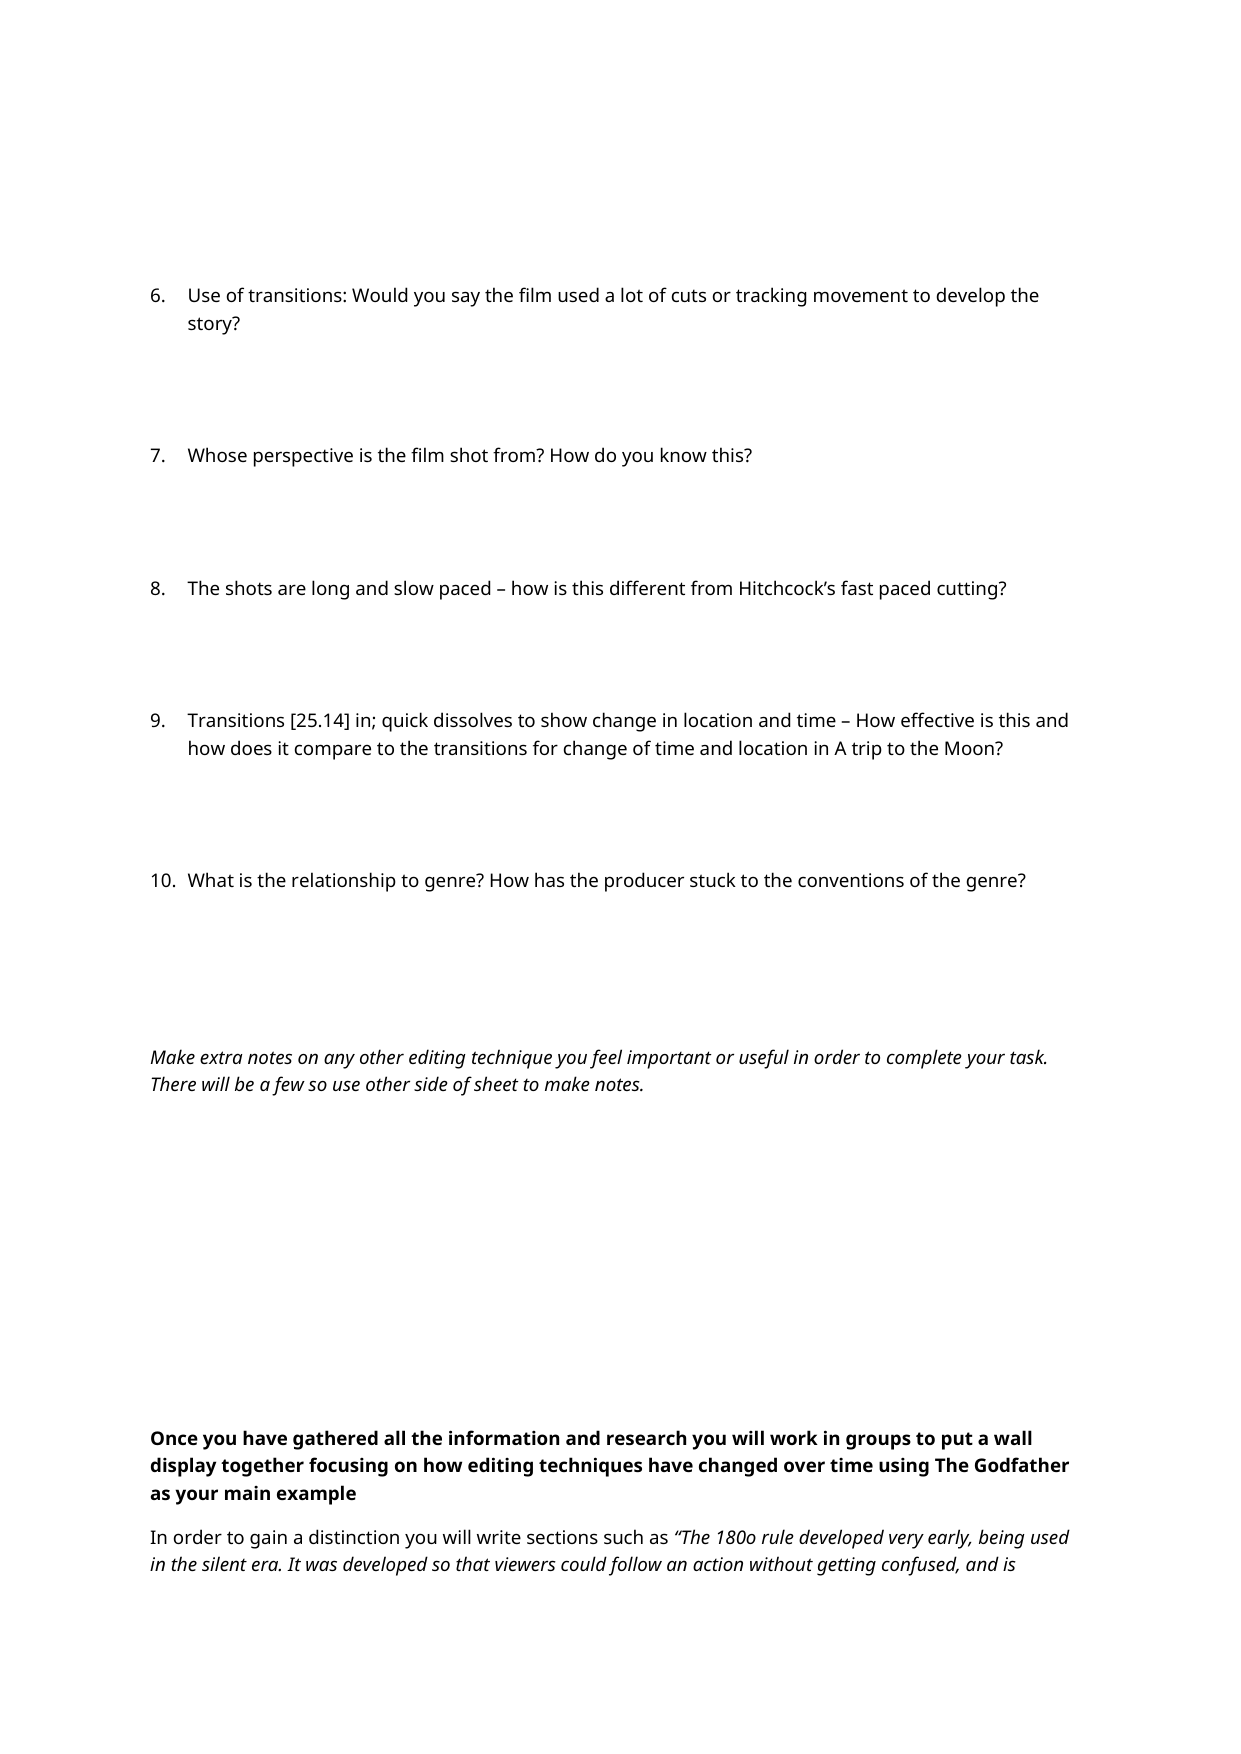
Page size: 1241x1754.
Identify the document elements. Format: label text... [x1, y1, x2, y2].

list Transitions [25.14] in; quick dissolves to show change in location and time – How effective is this and how does it compare to the transitions for change of time and location in A trip to the Moon? [150, 707, 1090, 761]
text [150, 1524, 1090, 1577]
list What is the relationship to genre? How has the producer stuck to the conventions of the genre? [150, 867, 1090, 893]
list Whose perspective is the film shot from? How do you know this? [150, 442, 1090, 468]
text Make extra notes on any other editing technique you feel important or useful in order to complete your task. There will be a few so use other side of sheet to make notes. [150, 1044, 1090, 1097]
list The shots are long and slow paced – how is this different from Hitchcock’s fast paced cutting? [150, 575, 1090, 601]
list Use of transitions: Would you say the film used a lot of cuts or tracking movement to develop the story? [150, 282, 1090, 336]
text Once you have gathered all the information and research you will work in groups to put a wall display together focusing on how editing techniques have changed over time using The Godfather as your main example [150, 1425, 1090, 1506]
